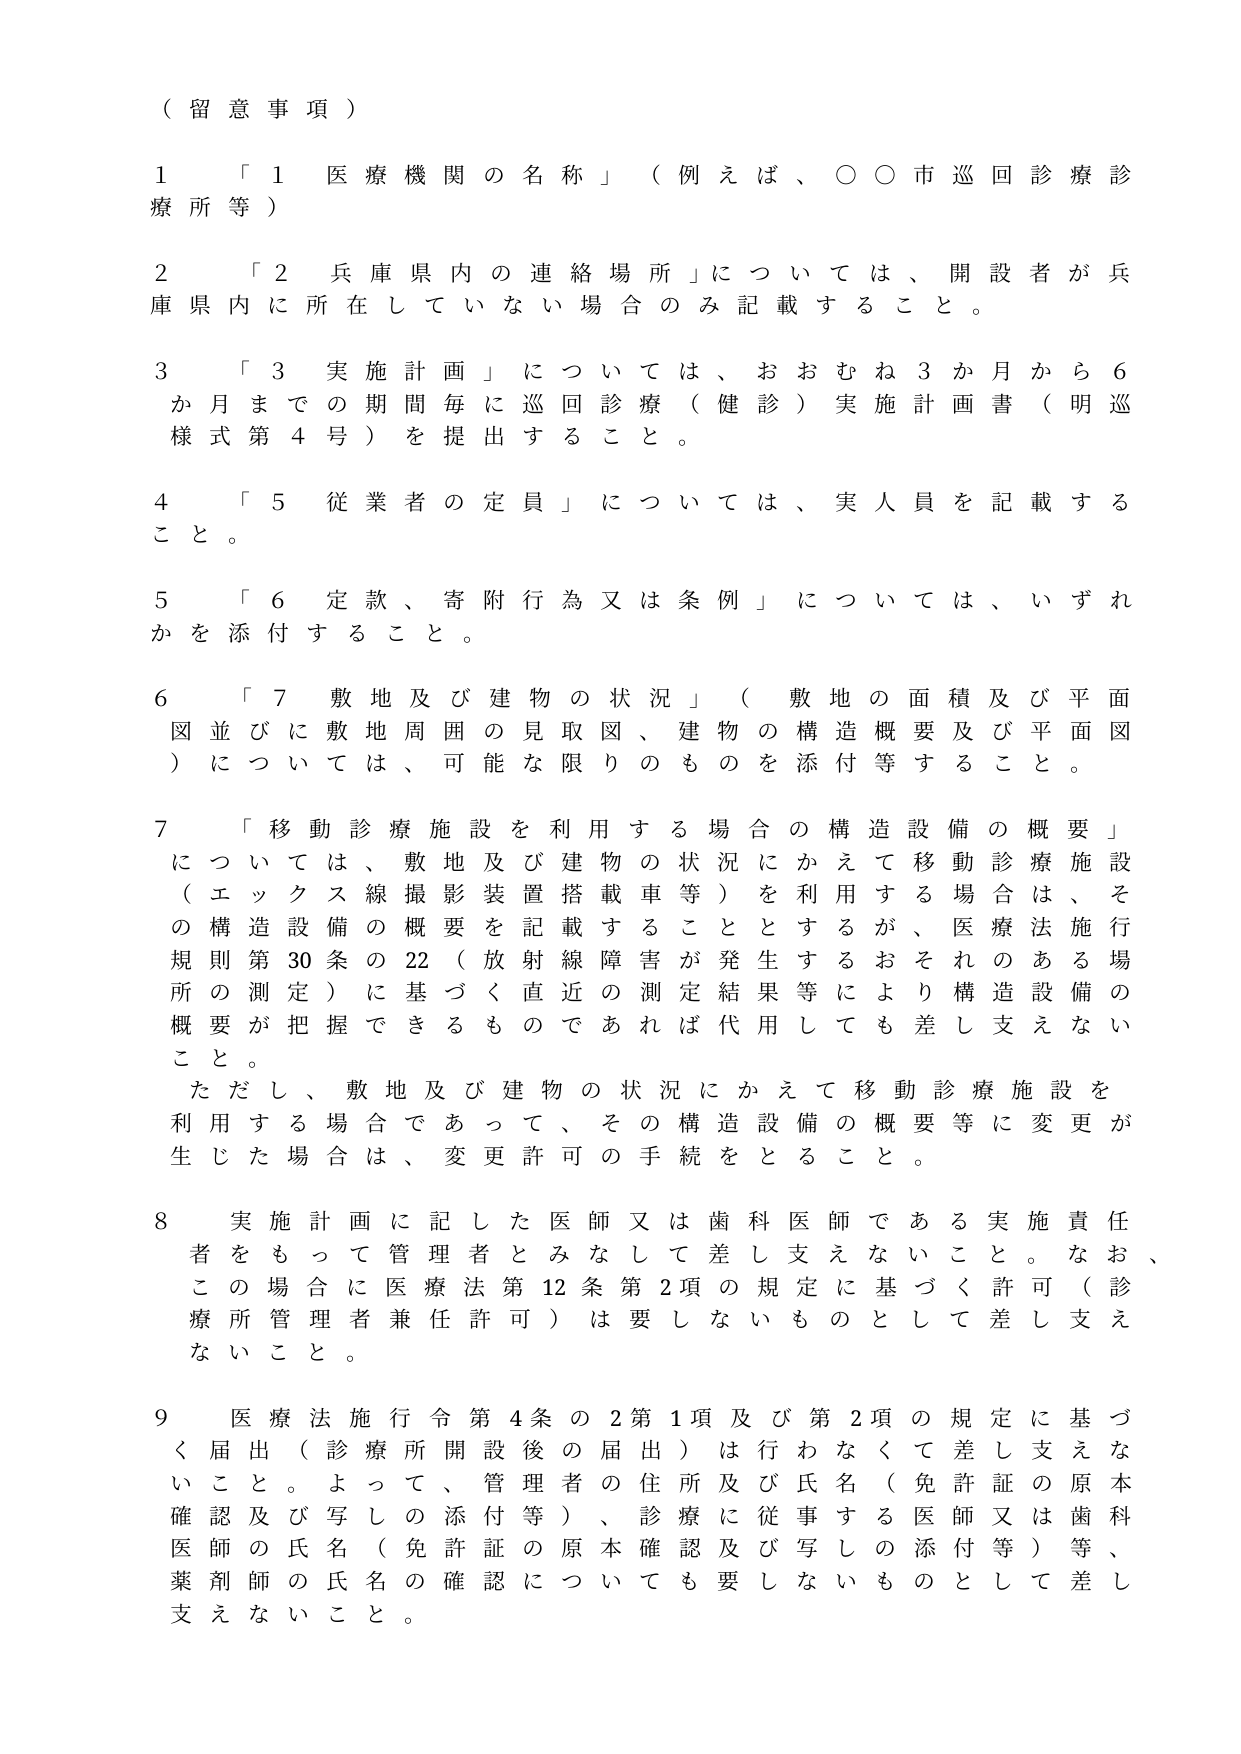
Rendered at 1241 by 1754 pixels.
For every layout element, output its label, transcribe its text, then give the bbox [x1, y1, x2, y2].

text （留意事項） [150, 92, 1149, 124]
text １ 「１ 医療機関の名称」（例えば、○○市巡回診療診療所等） [150, 157, 1149, 223]
text ８ 実施計画に記した医師又は歯科医師である実施責任者をもって管理者とみなして差し支えないこと。なお、この場合に医療法第12条第2項の規定に基づく許可（診療所管理者兼任許可）は要しないものとして差し支えないこと。 [150, 1204, 1149, 1367]
text ３ 「３ 実施計画」については、おおむね３か月から６か月までの期間毎に巡回診療（健診）実施計画書（明巡 様式第４号）を提出すること。 [150, 353, 1149, 452]
text ２ ｢２ 兵庫県内の連絡場所｣については、開設者が兵庫県内に所在していない場合のみ記載すること。 [150, 255, 1149, 321]
text ５ 「６ 定款、寄附行為又は条例」については、いずれかを添付すること。 [150, 582, 1149, 648]
text ４ 「５ 従業者の定員」については、実人員を記載すること。 [150, 484, 1149, 550]
text ７ 「移動診療施設を利用する場合の構造設備の概要」については、敷地及び建物の状況にかえて移動診療施設（エックス線撮影装置搭載車等）を利用する場合は、その構造設備の概要を記載することとするが、医療法施行規則第30条の22（放射線障害が発生するおそれのある場所の測定）に基づく直近の測定結果等により構造設備の概要が把握できるものであれば代用しても差し支えないこと。 [150, 811, 1149, 1073]
text ６ 「７ 敷地及び建物の状況」（ 敷地の面積及び平面図並びに敷地周囲の見取図、建物の構造概要及び平面図 ）については、可能な限りのものを添付等すること。 [150, 681, 1149, 779]
text ９ 医療法施行令第4条の2第1項及び第2項の規定に基づく届出（診療所開設後の届出）は行わなくて差し支えないこと。よって、管理者の住所及び氏名（免許証の原本確認及び写しの添付等）、診療に従事する医師又は歯科医師の氏名（免許証の原本確認及び写しの添付等）等、薬剤師の氏名の確認についても要しないものとして差し支えないこと。 [150, 1400, 1149, 1629]
text ただし、敷地及び建物の状況にかえて移動診療施設を利用する場合であって、その構造設備の概要等に変更が生じた場合は、変更許可の手続をとること。 [170, 1073, 1149, 1171]
